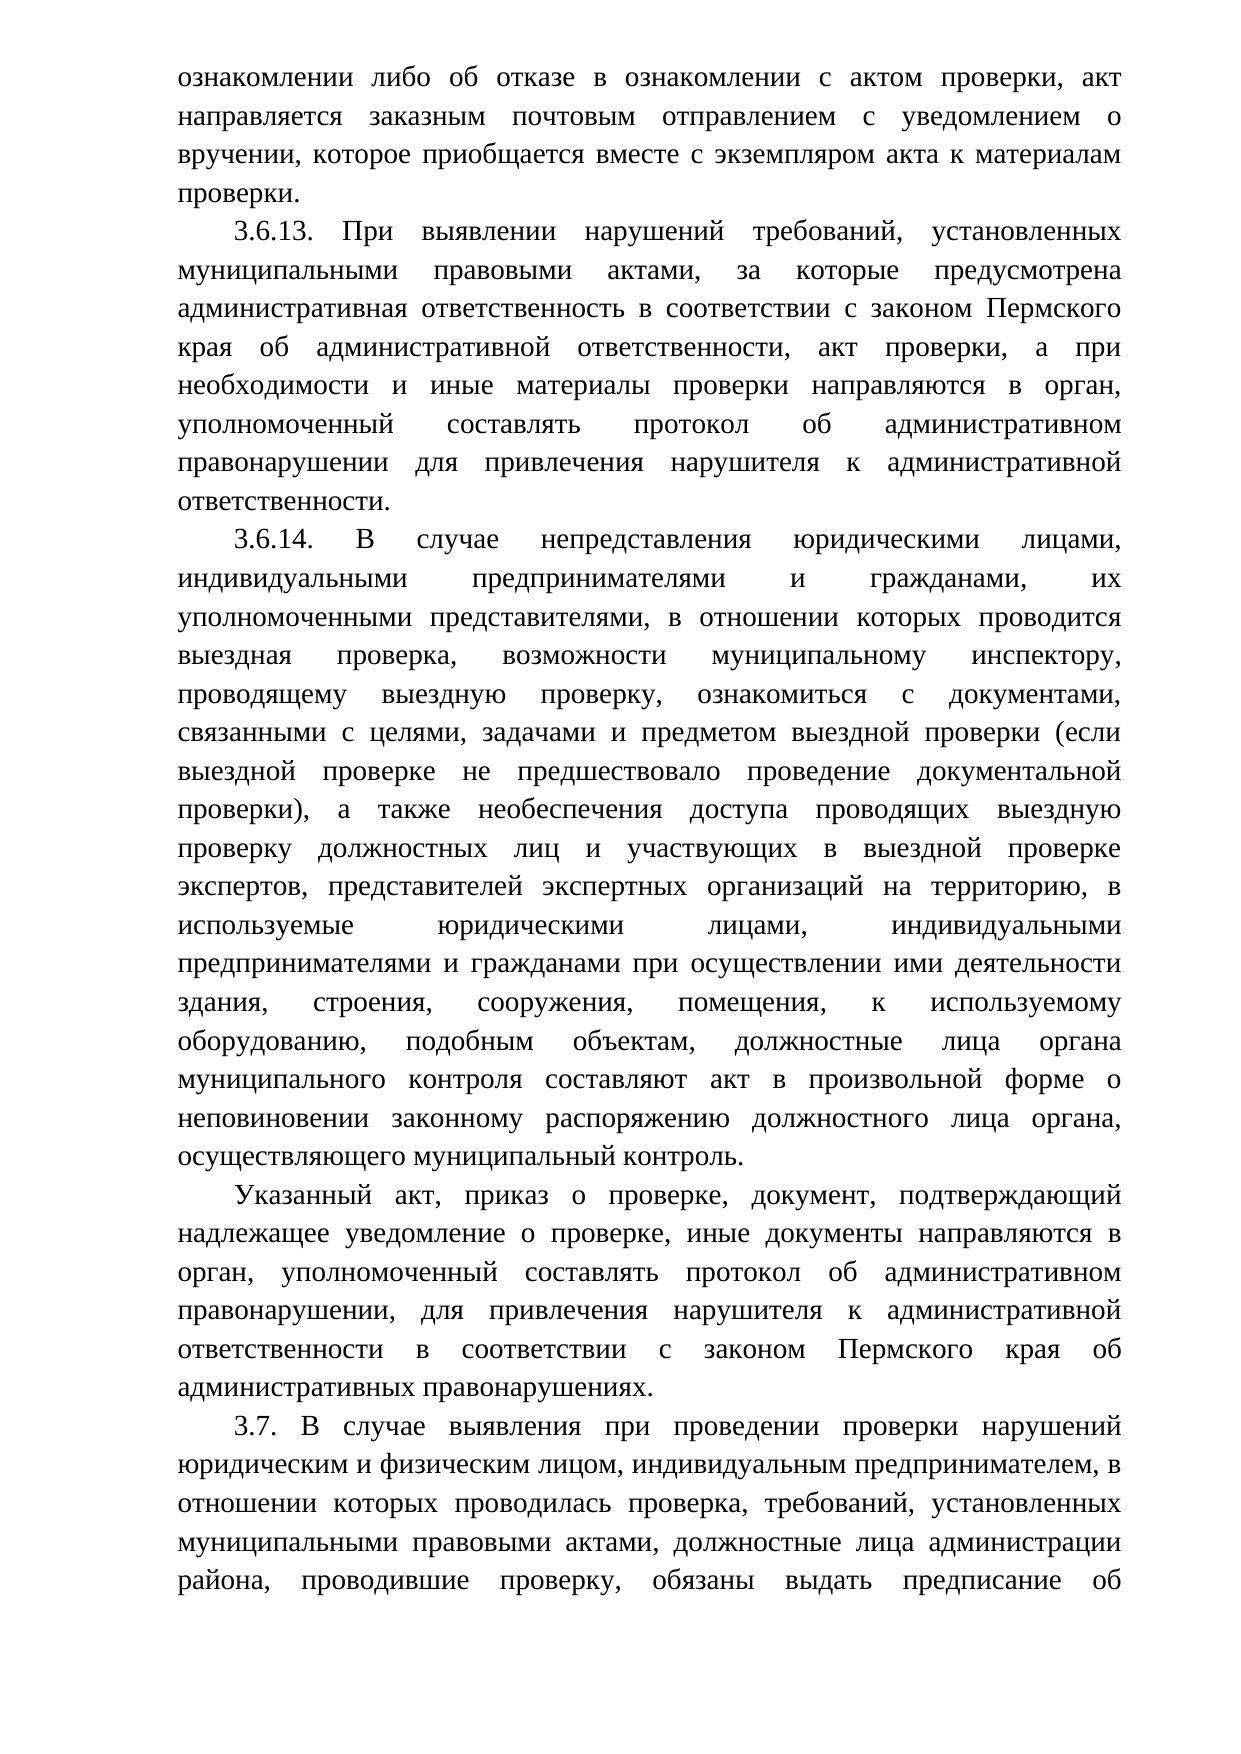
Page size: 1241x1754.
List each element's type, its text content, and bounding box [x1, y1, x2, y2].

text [177, 1408, 1122, 1596]
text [177, 59, 1122, 208]
text 3.6.13. При выявлении нарушений требований, установленных муниципальными правовыми актами, за которые предусмотрена административная ответственность в соответствии с законом Пермского края об административной ответственности, акт проверки, а при необходимости и иные материалы проверки направляются в орган, уполномоченный составлять протокол об административном правонарушении для привлечения нарушителя к административной ответственности. [177, 213, 1122, 517]
text 3.6.14. В случае непредставления юридическими лицами, индивидуальными предпринимателями и гражданами, их уполномоченными представителями, в отношении которых проводится выездная проверка, возможности муниципальному инспектору, проводящему выездную проверку, ознакомиться с документами, связанными с целями, задачами и предметом выездной проверки (если выездной проверке не предшествовало проведение документальной проверки), а также необеспечения доступа проводящих выездную проверку должностных лиц и участвующих в выездной проверке экспертов, представителей экспертных организаций на территорию, в используемые юридическими лицами, индивидуальными предпринимателями и гражданами при осуществлении ими деятельности здания, строения, сооружения, помещения, к используемому оборудованию, подобным объектам, должностные лица органа муниципального контроля составляют акт в произвольной форме о неповиновении законному распоряжению должностного лица органа, осуществляющего муниципальный контроль. [177, 522, 1122, 1172]
text Указанный акт, приказ о проверке, документ, подтверждающий надлежащее уведомление о проверке, иные документы направляются в орган, уполномоченный составлять протокол об административном правонарушении, для привлечения нарушителя к административной ответственности в соответствии с законом Пермского края об административных правонарушениях. [177, 1177, 1122, 1403]
